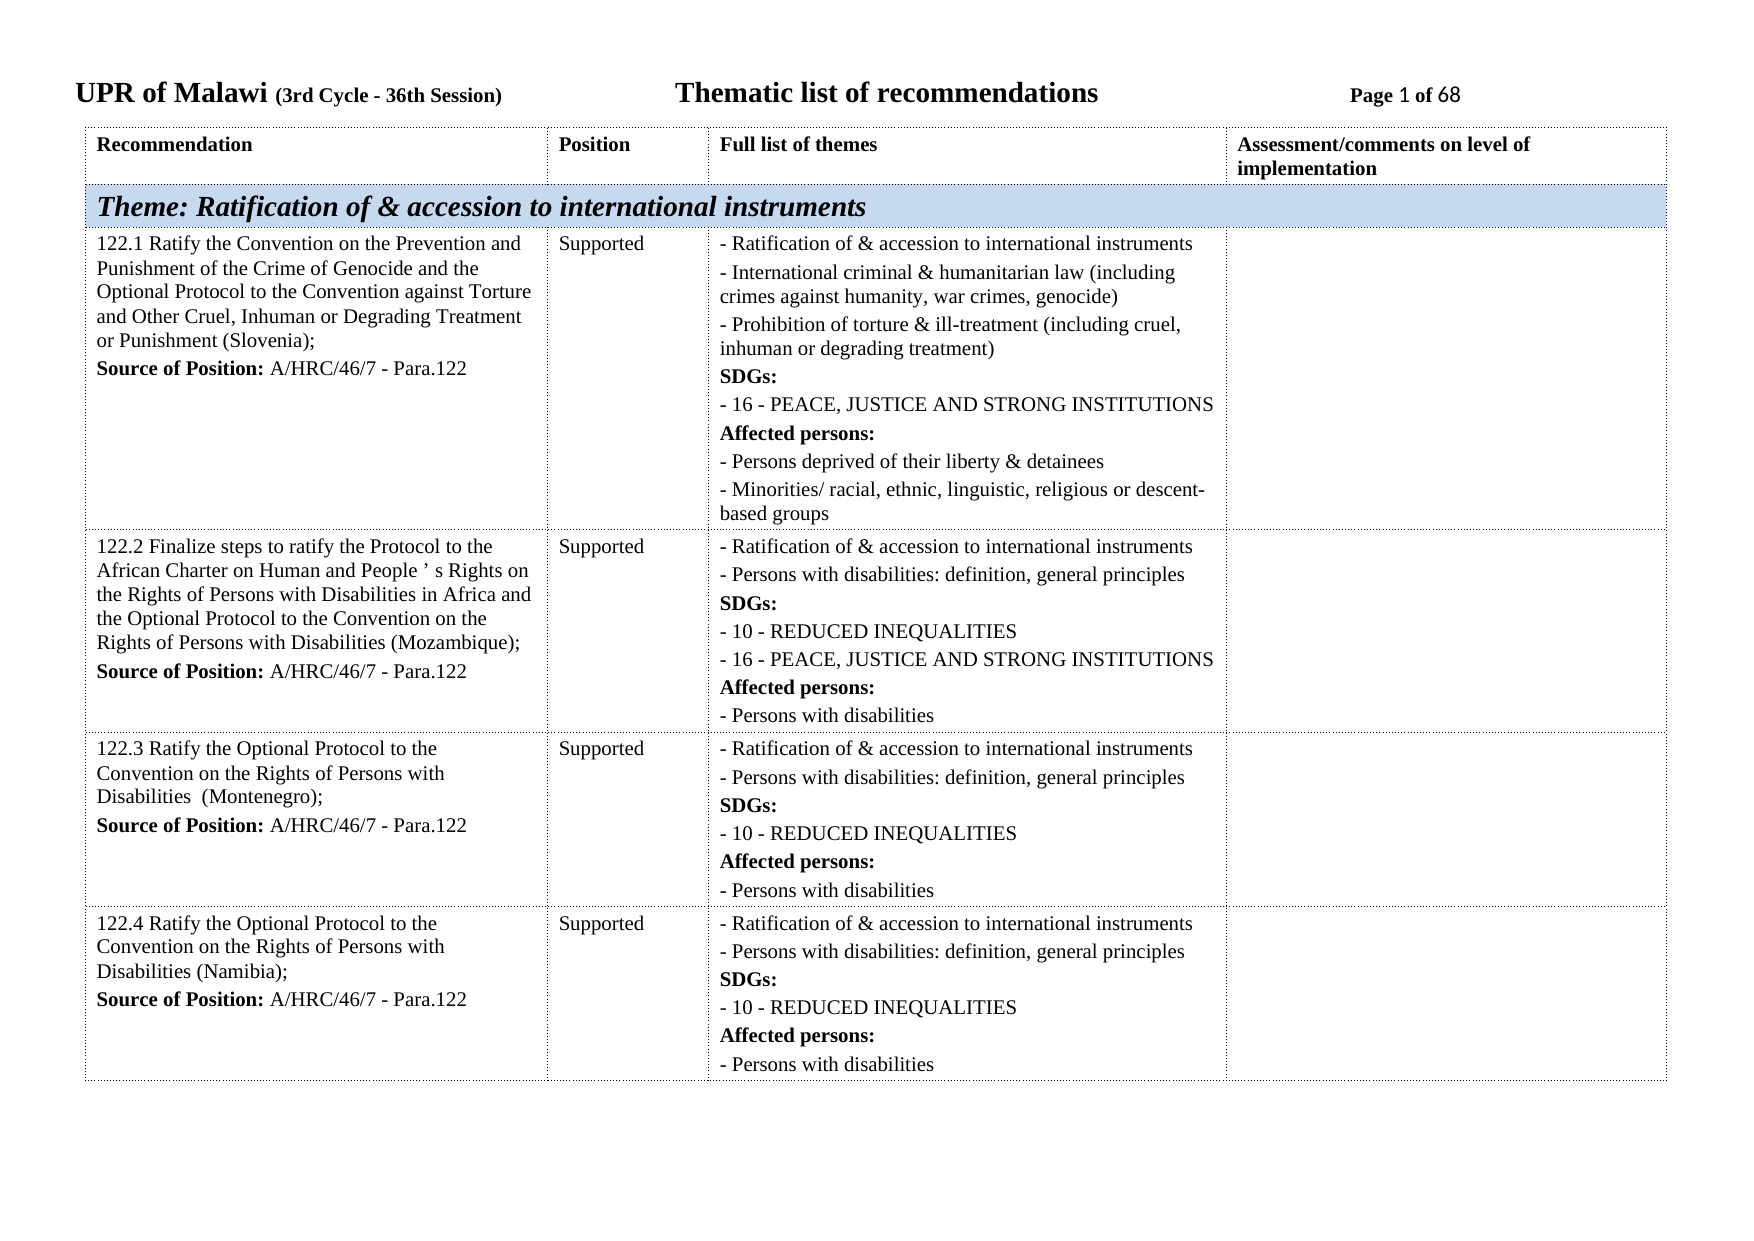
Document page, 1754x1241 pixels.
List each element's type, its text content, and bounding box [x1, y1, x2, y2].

table_cell [1226, 732, 1666, 906]
table_header Assessment/comments on level of implementation [1226, 127, 1666, 184]
table_cell Supported [547, 906, 708, 1080]
table_cell [1226, 906, 1666, 1080]
table_cell [1226, 227, 1666, 529]
table_cell - Ratification of & accession to international instruments - Persons with disabilities: definition, general principles SDGs: - 10 - REDUCED INEQUALITIES Affected persons: - Persons with disabilities [708, 906, 1226, 1080]
table_header Recommendation [85, 127, 547, 184]
table_cell Theme: Ratification of & accession to international instruments [85, 184, 1666, 227]
table_cell - Ratification of & accession to international instruments - Persons with disabilities: definition, general principles SDGs: - 10 - REDUCED INEQUALITIES - 16 - PEACE, JUSTICE AND STRONG INSTITUTIONS Affected persons: - Persons with disabilities [708, 529, 1226, 732]
table_cell 122.3 Ratify the Optional Protocol to the Convention on the Rights of Persons with Disabilities (Montenegro); Source of Position: A/HRC/46/7 - Para.122 [85, 732, 547, 906]
table_cell - Ratification of & accession to international instruments - Persons with disabilities: definition, general principles SDGs: - 10 - REDUCED INEQUALITIES Affected persons: - Persons with disabilities [708, 732, 1226, 906]
table_cell - Ratification of & accession to international instruments - International criminal & humanitarian law (including crimes against humanity, war crimes, genocide) - Prohibition of torture & ill-treatment (including cruel, inhuman or degrading treatment) SDGs: - 16 - PEACE, JUSTICE AND STRONG INSTITUTIONS Affected persons: - Persons deprived of their liberty & detainees - Minorities/ racial, ethnic, linguistic, religious or descent-based groups [708, 227, 1226, 529]
table_cell Supported [547, 732, 708, 906]
table_cell 122.4 Ratify the Optional Protocol to the Convention on the Rights of Persons with Disabilities (Namibia); Source of Position: A/HRC/46/7 - Para.122 [85, 906, 547, 1080]
table_cell [1226, 529, 1666, 732]
table_cell Supported [547, 529, 708, 732]
table_cell Supported [547, 227, 708, 529]
table_header Position [547, 127, 708, 184]
table_cell 122.1 Ratify the Convention on the Prevention and Punishment of the Crime of Genocide and the Optional Protocol to the Convention against Torture and Other Cruel, Inhuman or Degrading Treatment or Punishment (Slovenia); Source of Position: A/HRC/46/7 - Para.122 [85, 227, 547, 529]
table_header Full list of themes [708, 127, 1226, 184]
table_cell 122.2 Finalize steps to ratify the Protocol to the African Charter on Human and People ’ s Rights on the Rights of Persons with Disabilities in Africa and the Optional Protocol to the Convention on the Rights of Persons with Disabilities (Mozambique); Source of Position: A/HRC/46/7 - Para.122 [85, 529, 547, 732]
